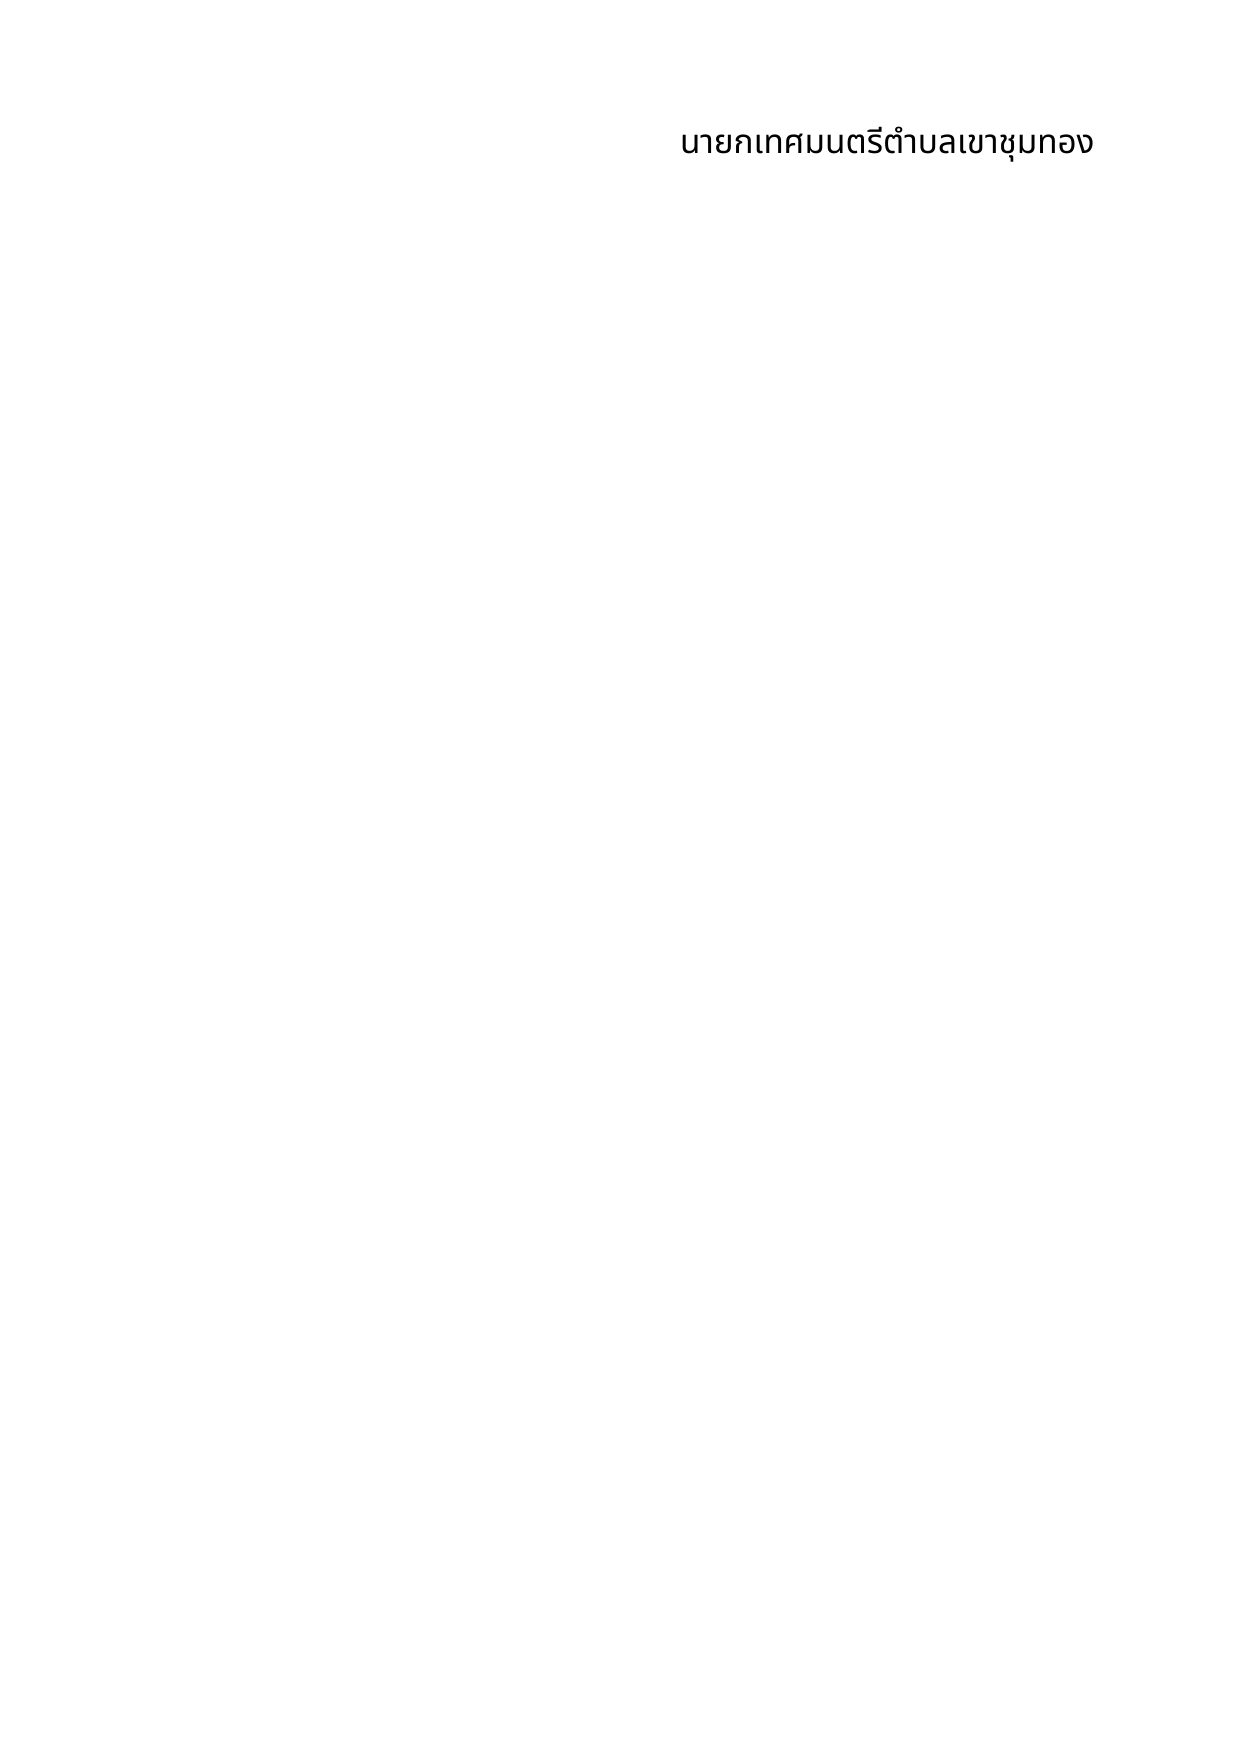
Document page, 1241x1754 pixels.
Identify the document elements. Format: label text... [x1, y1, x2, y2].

text นายกเทศมนตรีตำบลเขาชุมทอง [177, 118, 1122, 168]
